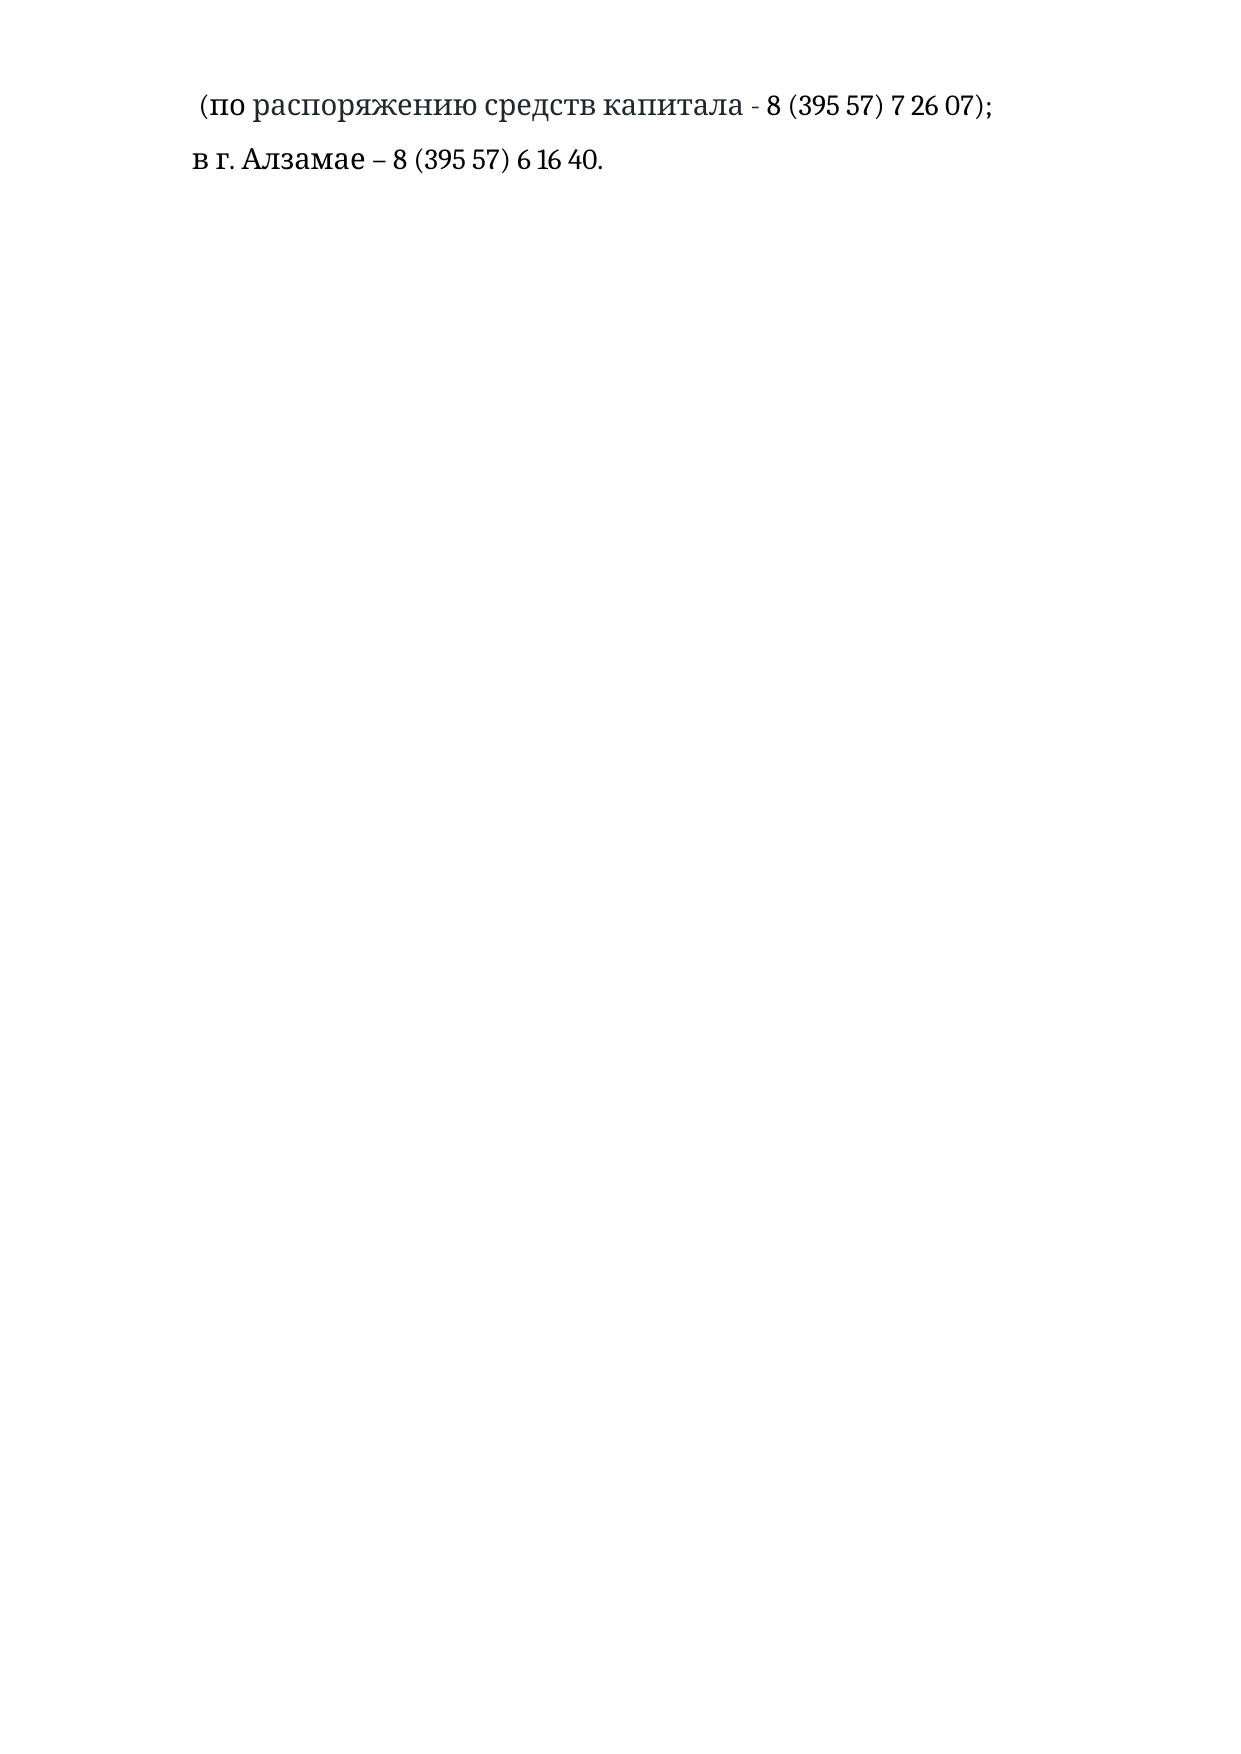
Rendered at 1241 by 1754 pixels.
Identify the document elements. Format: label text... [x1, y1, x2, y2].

text (по распоряжению средств капитала - 8 (395 57) 7 26 07); [118, 89, 1181, 122]
text в г. Алзамае – 8 (395 57) 6 16 40. [118, 143, 1181, 177]
